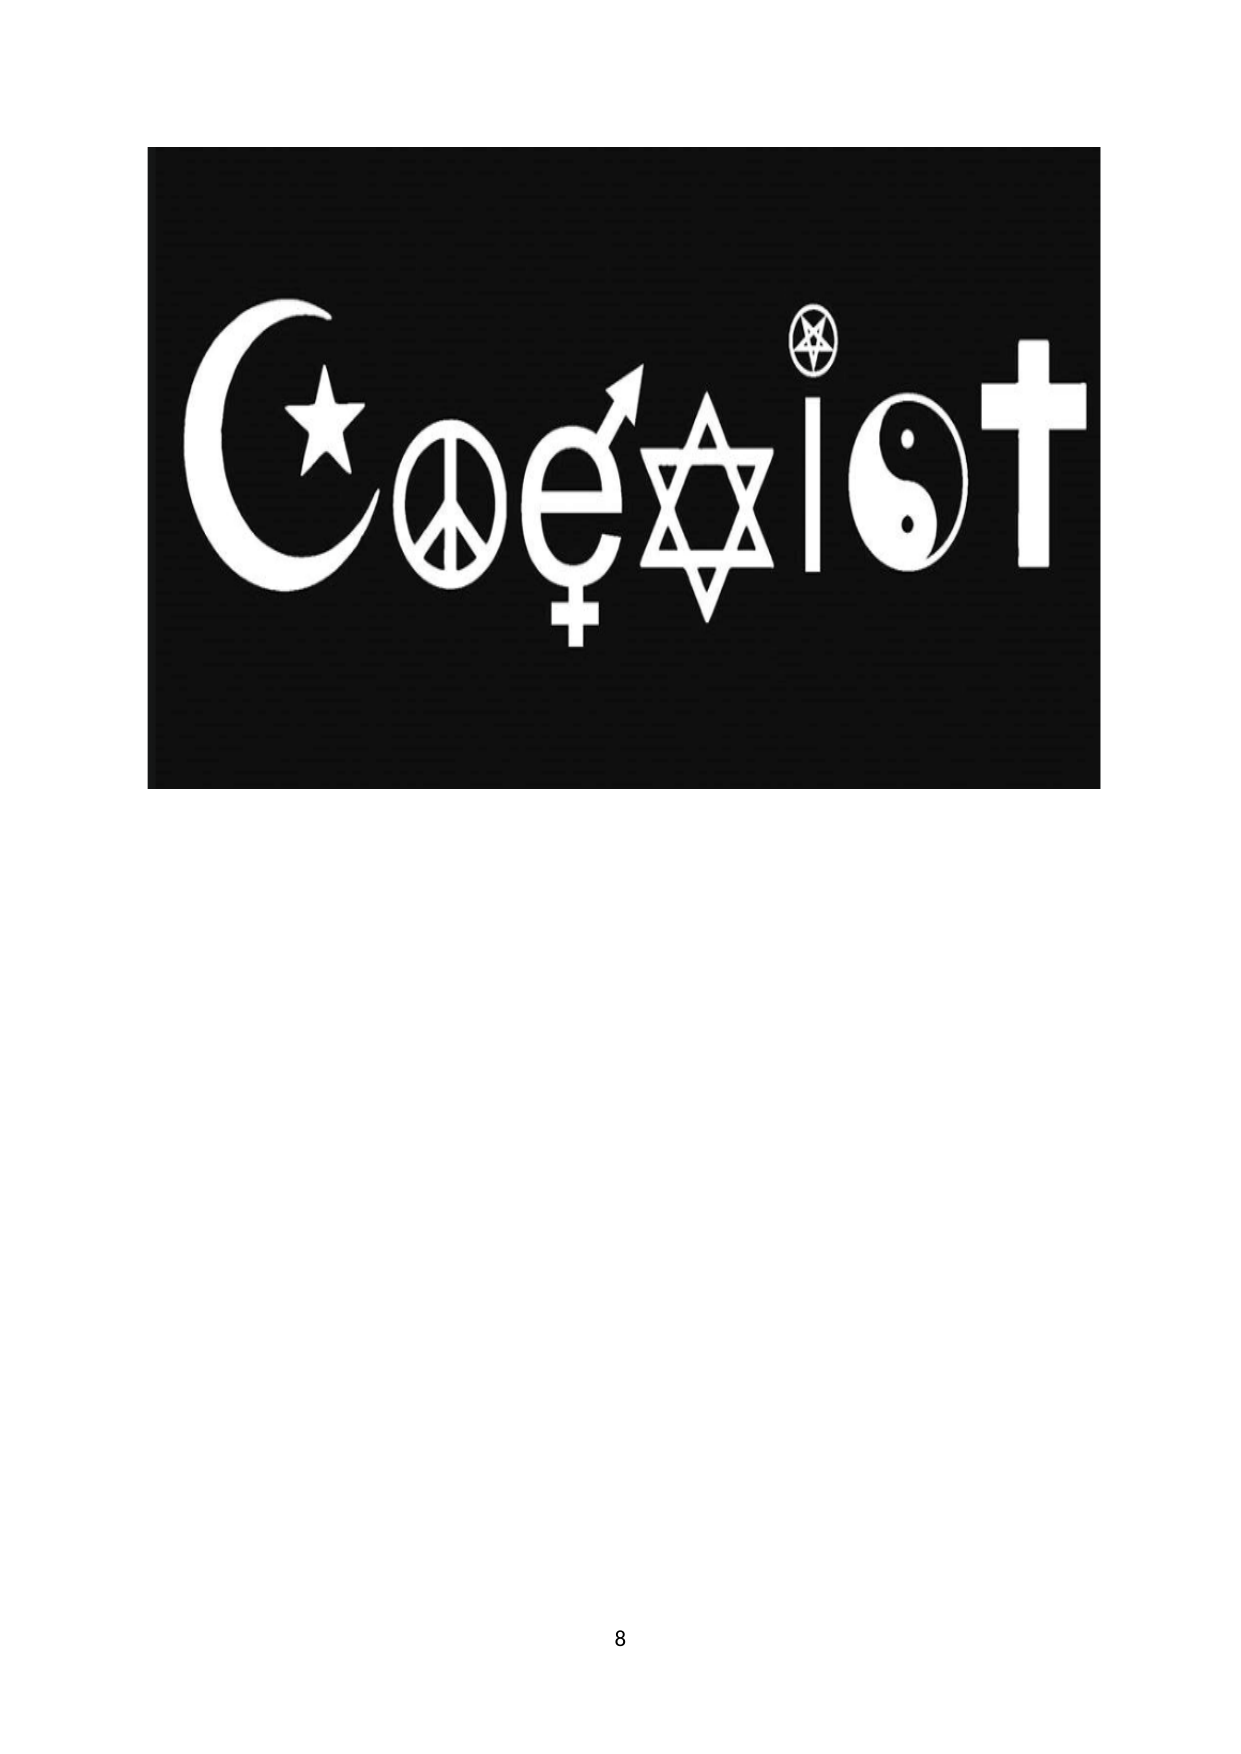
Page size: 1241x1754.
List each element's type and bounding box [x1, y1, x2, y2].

picture [147, 147, 1101, 789]
